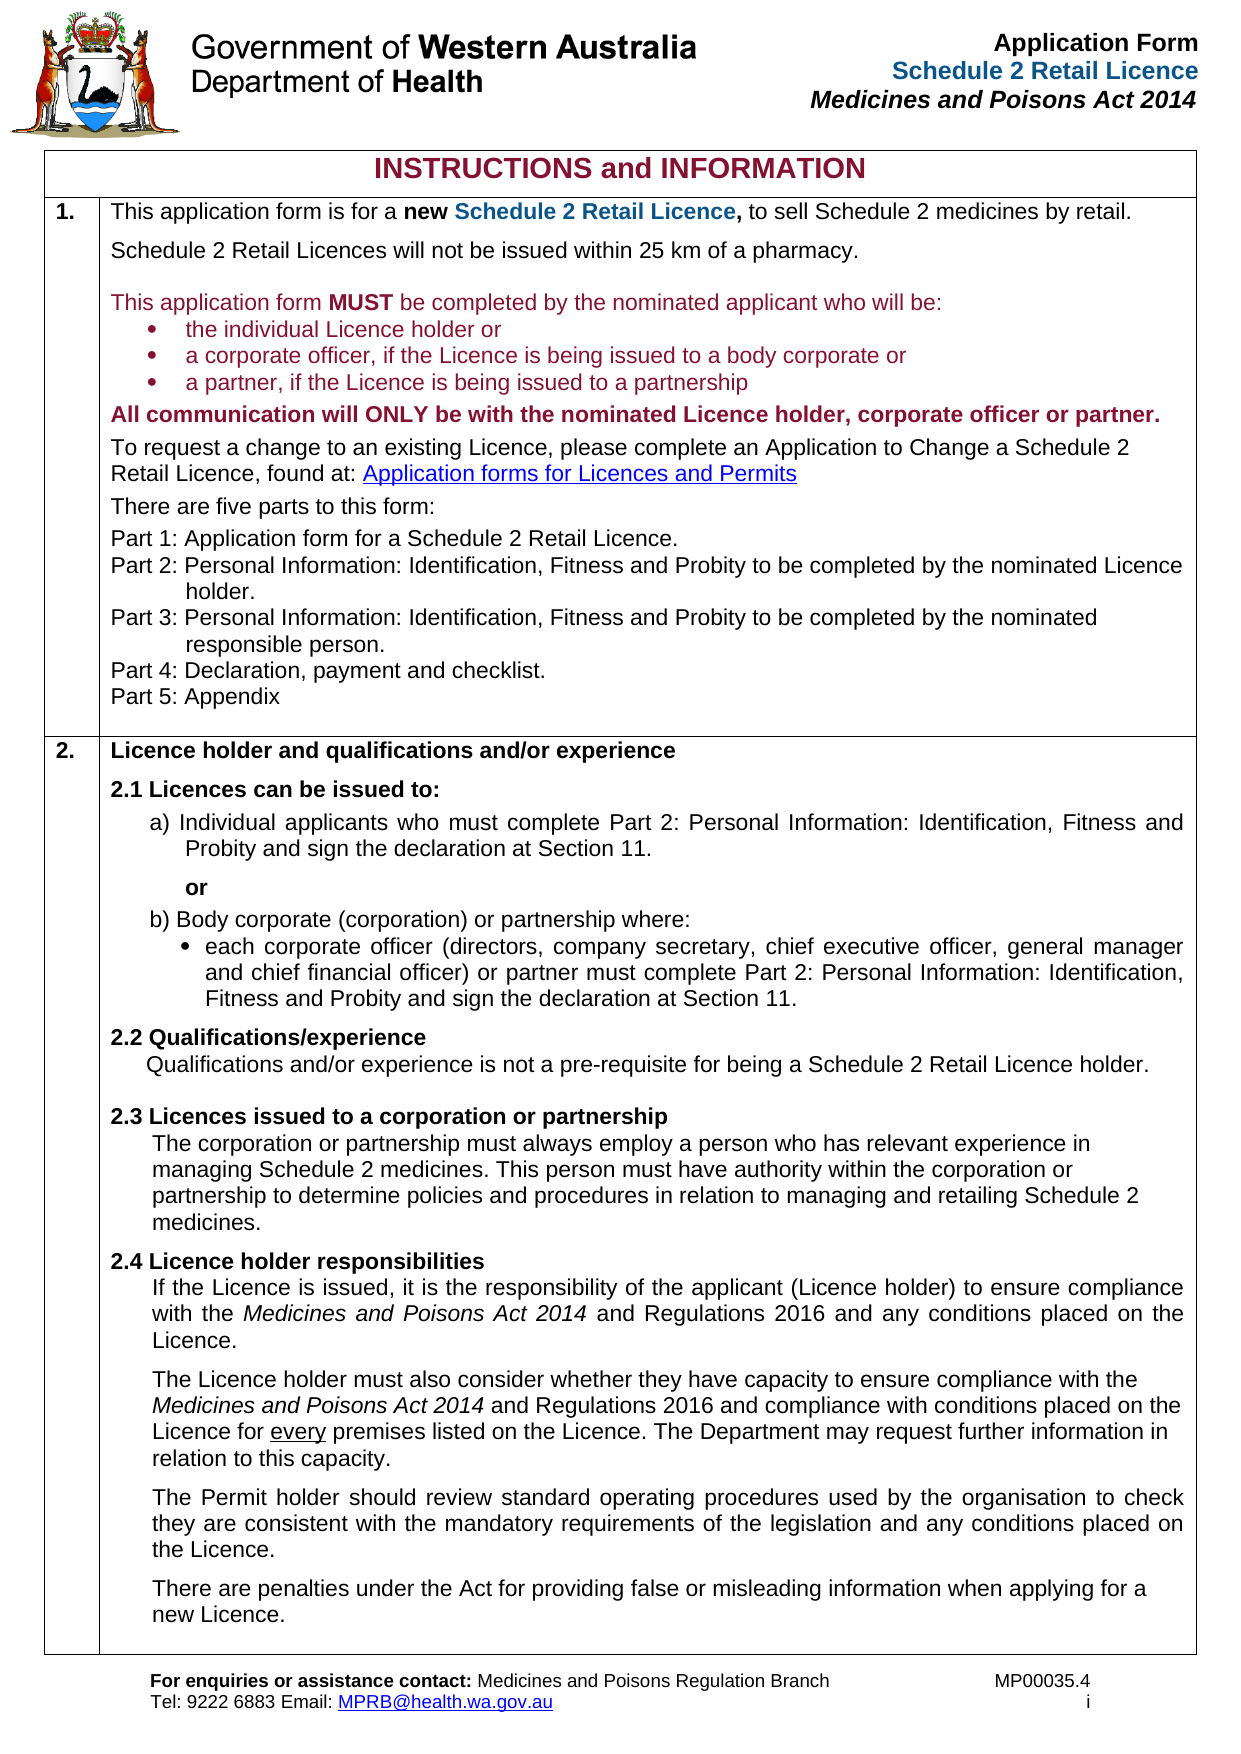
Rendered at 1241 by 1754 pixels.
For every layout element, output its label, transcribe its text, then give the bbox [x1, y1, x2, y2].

picture [10, 11, 696, 138]
table_header [45, 198, 99, 736]
table_cell [45, 737, 99, 1654]
table_cell Licence holder and qualifications and/or experience 2.1 Licences can be issued to: a) Individual applicants who must complete Part 2: Personal Information: Identification, Fitness and Probity and sign the declaration at Section 11. or b) Body corporate (corporation) or partnership where: each corporate officer (directors, company secretary, chief executive officer, general manager and chief financial officer) or partner must complete Part 2: Personal Information: Identification, Fitness and Probity and sign the declaration at Section 11. 2.2 Qualifications/experience Qualifications and/or experience is not a pre-requisite for being a Schedule 2 Retail Licence holder. 2.3 Licences issued to a corporation or partnership The corporation or partnership must always employ a person who has relevant experience in managing Schedule 2 medicines. This person must have authority within the corporation or partnership to determine policies and procedures in relation to managing and retailing Schedule 2 medicines. 2.4 Licence holder responsibilities If the Licence is issued, it is the responsibility of the applicant (Licence holder) to ensure compliance with the Medicines and Poisons Act 2014 and Regulations 2016 and any conditions placed on the Licence. The Licence holder must also consider whether they have capacity to ensure compliance with the Medicines and Poisons Act 2014 and Regulations 2016 and compliance with conditions placed on the Licence for every premises listed on the Licence. The Department may request further information in relation to this capacity. The Permit holder should review standard operating procedures used by the organisation to check they are consistent with the mandatory requirements of the legislation and any conditions placed on the Licence. There are penalties under the Act for providing false or misleading information when applying for a new Licence. [100, 737, 1196, 1654]
table_header INSTRUCTIONS and INFORMATION [45, 151, 1196, 197]
table_header This application form is for a new Schedule 2 Retail Licence, to sell Schedule 2 medicines by retail. Schedule 2 Retail Licences will not be issued within 25 km of a pharmacy. This application form MUST be completed by the nominated applicant who will be: the individual Licence holder or a corporate officer, if the Licence is being issued to a body corporate or a partner, if the Licence is being issued to a partnership All communication will ONLY be with the nominated Licence holder, corporate officer or partner. To request a change to an existing Licence, please complete an Application to Change a Schedule 2 Retail Licence, found at: Application forms for Licences and Permits There are five parts to this form: Part 1: Application form for a Schedule 2 Retail Licence. Part 2: Personal Information: Identification, Fitness and Probity to be completed by the nominated Licence holder. Part 3: Personal Information: Identification, Fitness and Probity to be completed by the nominated responsible person. Part 4: Declaration, payment and checklist. Part 5: Appendix [100, 198, 1196, 736]
